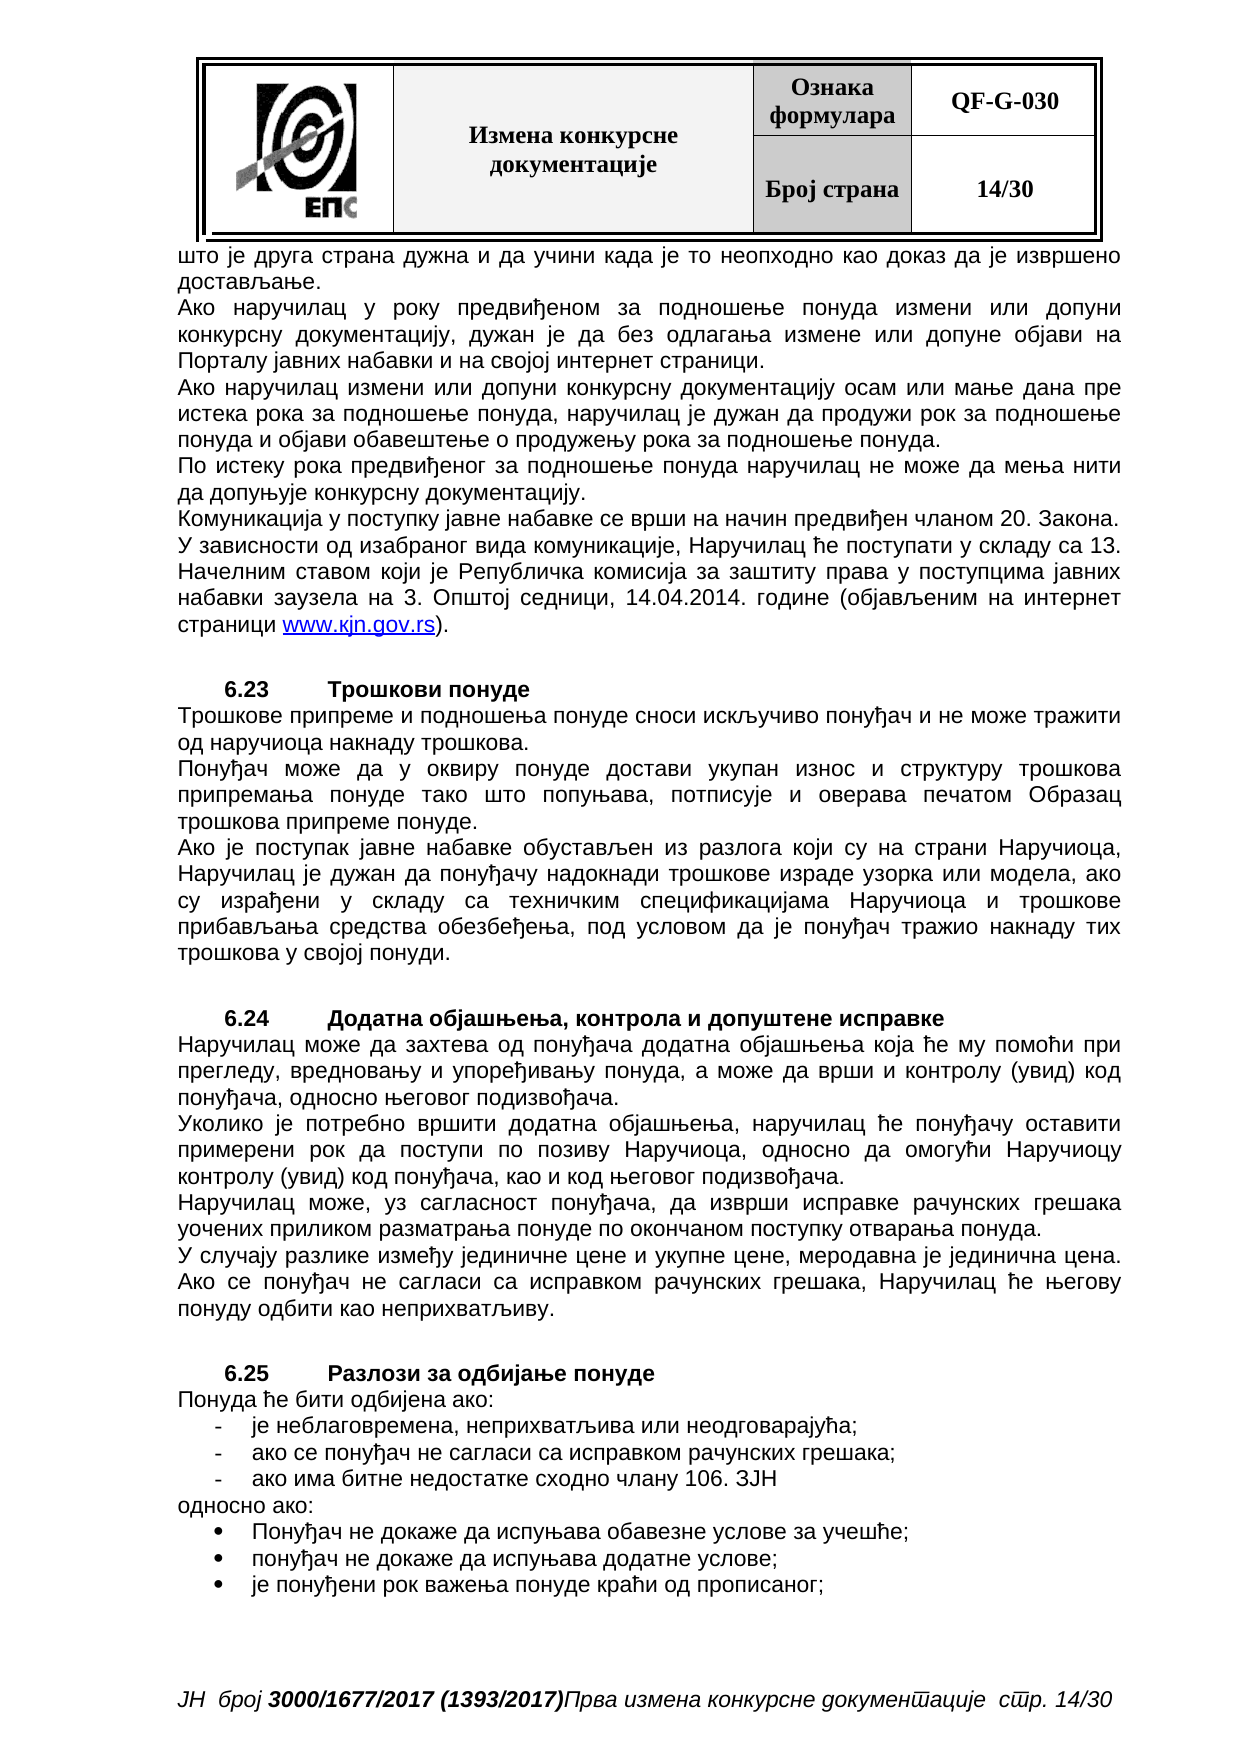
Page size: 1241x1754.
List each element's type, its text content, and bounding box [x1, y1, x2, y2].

text Уколико је потребно вршити додатна објашњења, наручилац ће понуђачу оставити примерени рок да поступи по позиву Наручиоца, односно да омогући Наручиоцу контролу (увид) код понуђача, као и код његовог подизвођача. [177, 1110, 1122, 1189]
list Разлози за одбијање понуде [224, 1360, 1122, 1386]
list је понуђени рок важења понуде краћи од прописаног; [214, 1571, 1122, 1597]
text Трошкове припреме и подношења понуде сноси искључиво понуђач и не може тражити од наручиоца накнаду трошкова. [177, 702, 1122, 755]
text Ако наручилац у року предвиђеном за подношење понуда измени или допуни конкурсну документацију, дужан је да без одлагања измене или допуне објави на Порталу јавних набавки и на својој интернет страници. [177, 294, 1122, 373]
list Додатна објашњења, контрола и допуштене исправке [224, 1004, 1122, 1031]
text По истеку рока предвиђеног за подношење понуда наручилац не може да мења нити да допуњује конкурсну документацију. [177, 452, 1122, 505]
list Трошкови понуде [224, 676, 1122, 702]
text Ако наручилац измени или допуни конкурсну документацију осам или мање дана пре истека рока за подношење понуда, наручилац је дужан да продужи рок за подношење понуда и објави обавештење о продужењу рока за подношење понуда. [177, 373, 1122, 452]
list Понуђач не докаже да испуњава обавезне услове за учешће; [214, 1518, 1122, 1544]
list је неблаговремена, неприхватљива или неодговарајућа; [214, 1412, 1122, 1439]
list ако се понуђач не сагласи са исправком рачунских грешака; [214, 1439, 1122, 1465]
list понуђач не докаже да испуњава додатне услове; [214, 1544, 1122, 1571]
text Понуђач може да у оквиру понуде достави укупан износ и структуру трошкова припремања понуде тако што попуњава, потписује и оверава печатом Образац трошкова припреме понуде. [177, 755, 1122, 834]
text У случају разлике између јединичне цене и укупне цене, меродавна је јединична цена. Ако се понуђач не сагласи са исправком рачунских грешака, Наручилац ће његову понуду одбити као неприхватљиву. [177, 1242, 1122, 1321]
text У зависности од изабраног вида комуникације, Наручилац ће поступати у складу са 13. Начелним ставом који је Републичка комисија за заштиту права у поступцима јавних набавки заузела на 3. Општој седници, 14.04.2014. године (објављеним на интернет страници www.кjn.gov.rs). [177, 532, 1122, 637]
text Понуда ће бити одбијена ако: [177, 1386, 1122, 1412]
text Наручилац може, уз сагласност понуђача, да изврши исправке рачунских грешака уочених приликом разматрања понуде по окончаном поступку отварања понуда. [177, 1189, 1122, 1242]
text Ако је поступак јавне набавке обустављен из разлога који су на страни Наручиоца, Наручилац је дужан да понуђачу надокнади трошкове израде узорка или модела, ако су израђени у складу са техничким спецификацијама Наручиоца и трошкове прибављања средства обезбеђења, под условом да је понуђач тражио накнаду тих трошкова у својој понуди. [177, 834, 1122, 966]
text Комуникација у поступку јавне набавке се врши на начин предвиђен чланом 20. Закона. [177, 505, 1122, 532]
text односно ако: [177, 1492, 1122, 1518]
list ако има битне недостатке сходно члану 106. ЗЈН [214, 1465, 1122, 1492]
text Наручилац може да захтева од понуђача додатна објашњења која ће му помоћи при прегледу, вредновању и упоређивању понуда, а може да врши и контролу (увид) код понуђача, односно његовог подизвођача. [177, 1031, 1122, 1110]
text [177, 161, 1122, 294]
